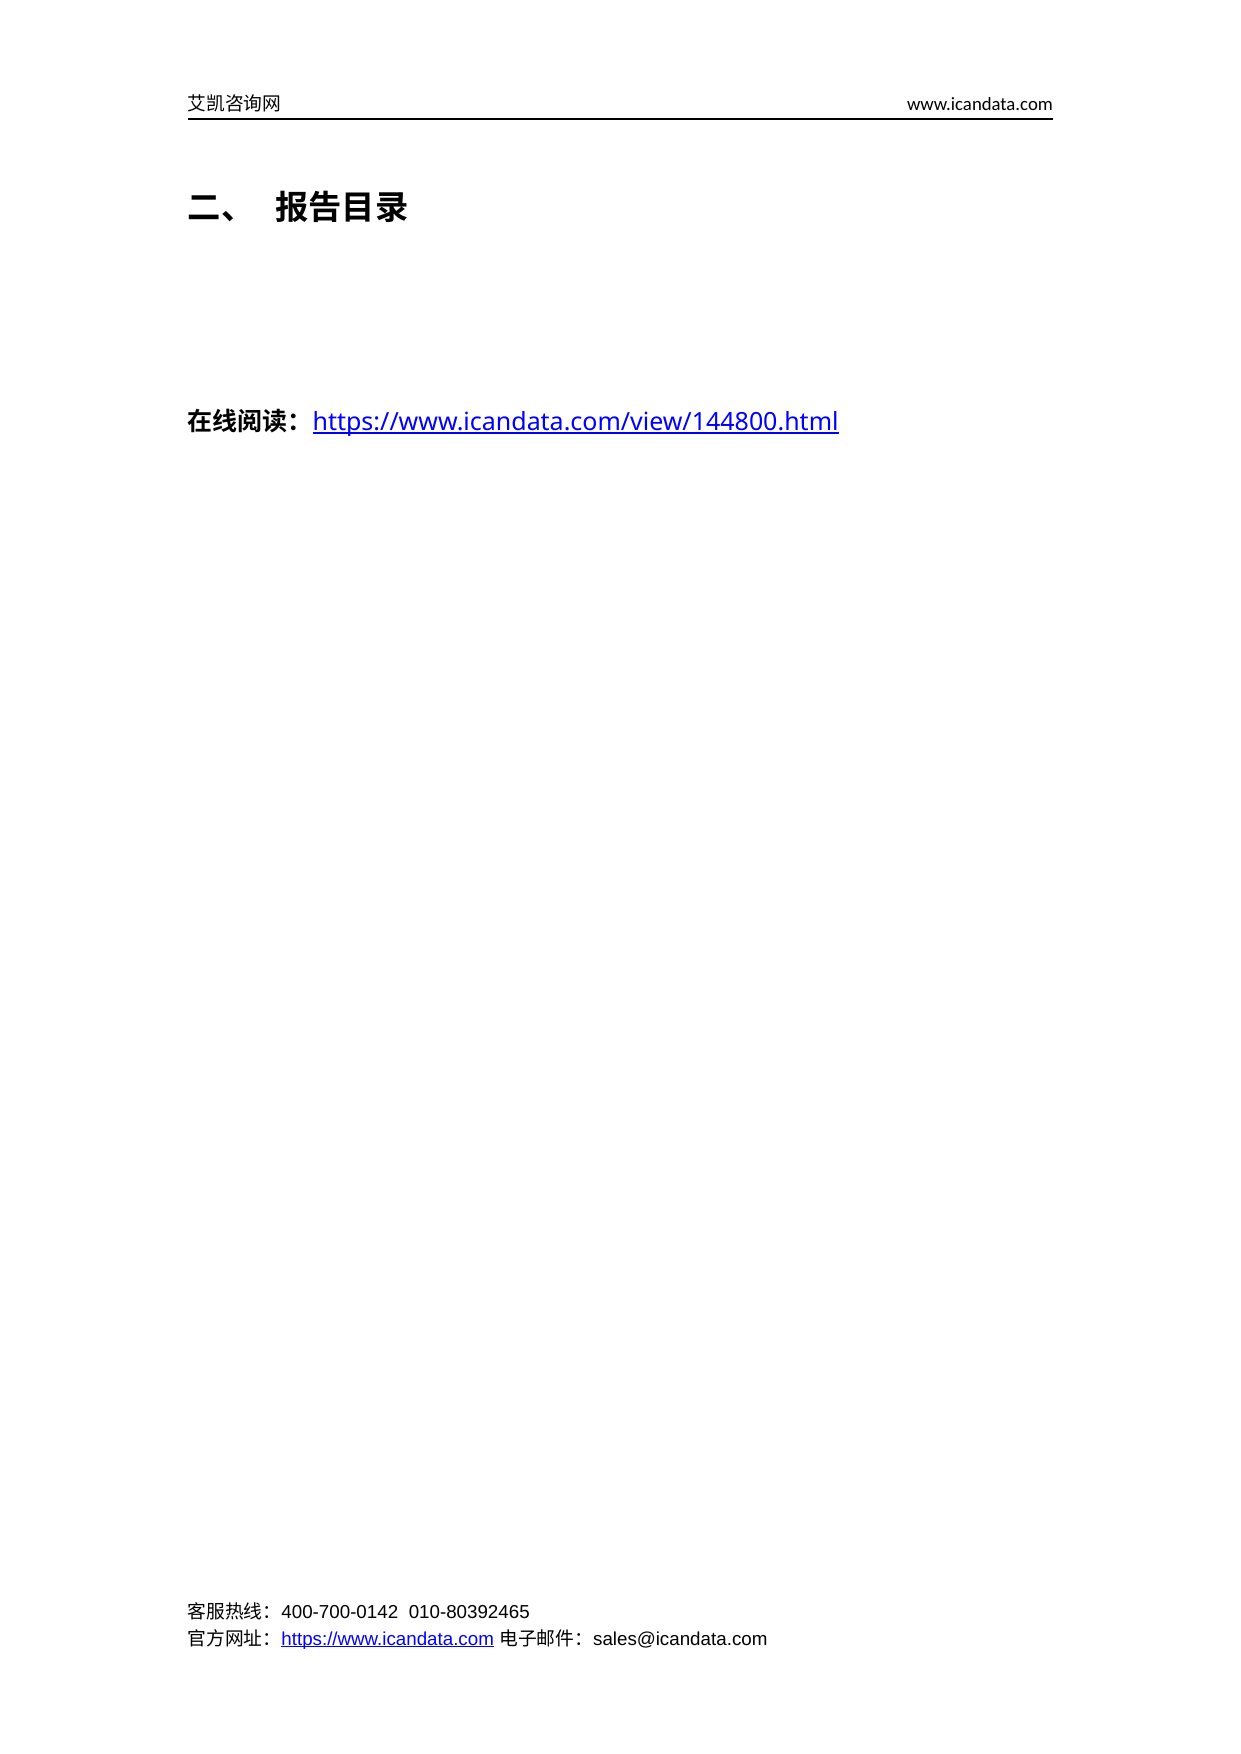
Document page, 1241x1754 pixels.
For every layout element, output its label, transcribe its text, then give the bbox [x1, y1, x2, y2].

text 在线阅读：https://www.icandata.com/view/144800.html [187, 387, 1053, 452]
subtitle 报告目录 [187, 172, 1053, 237]
